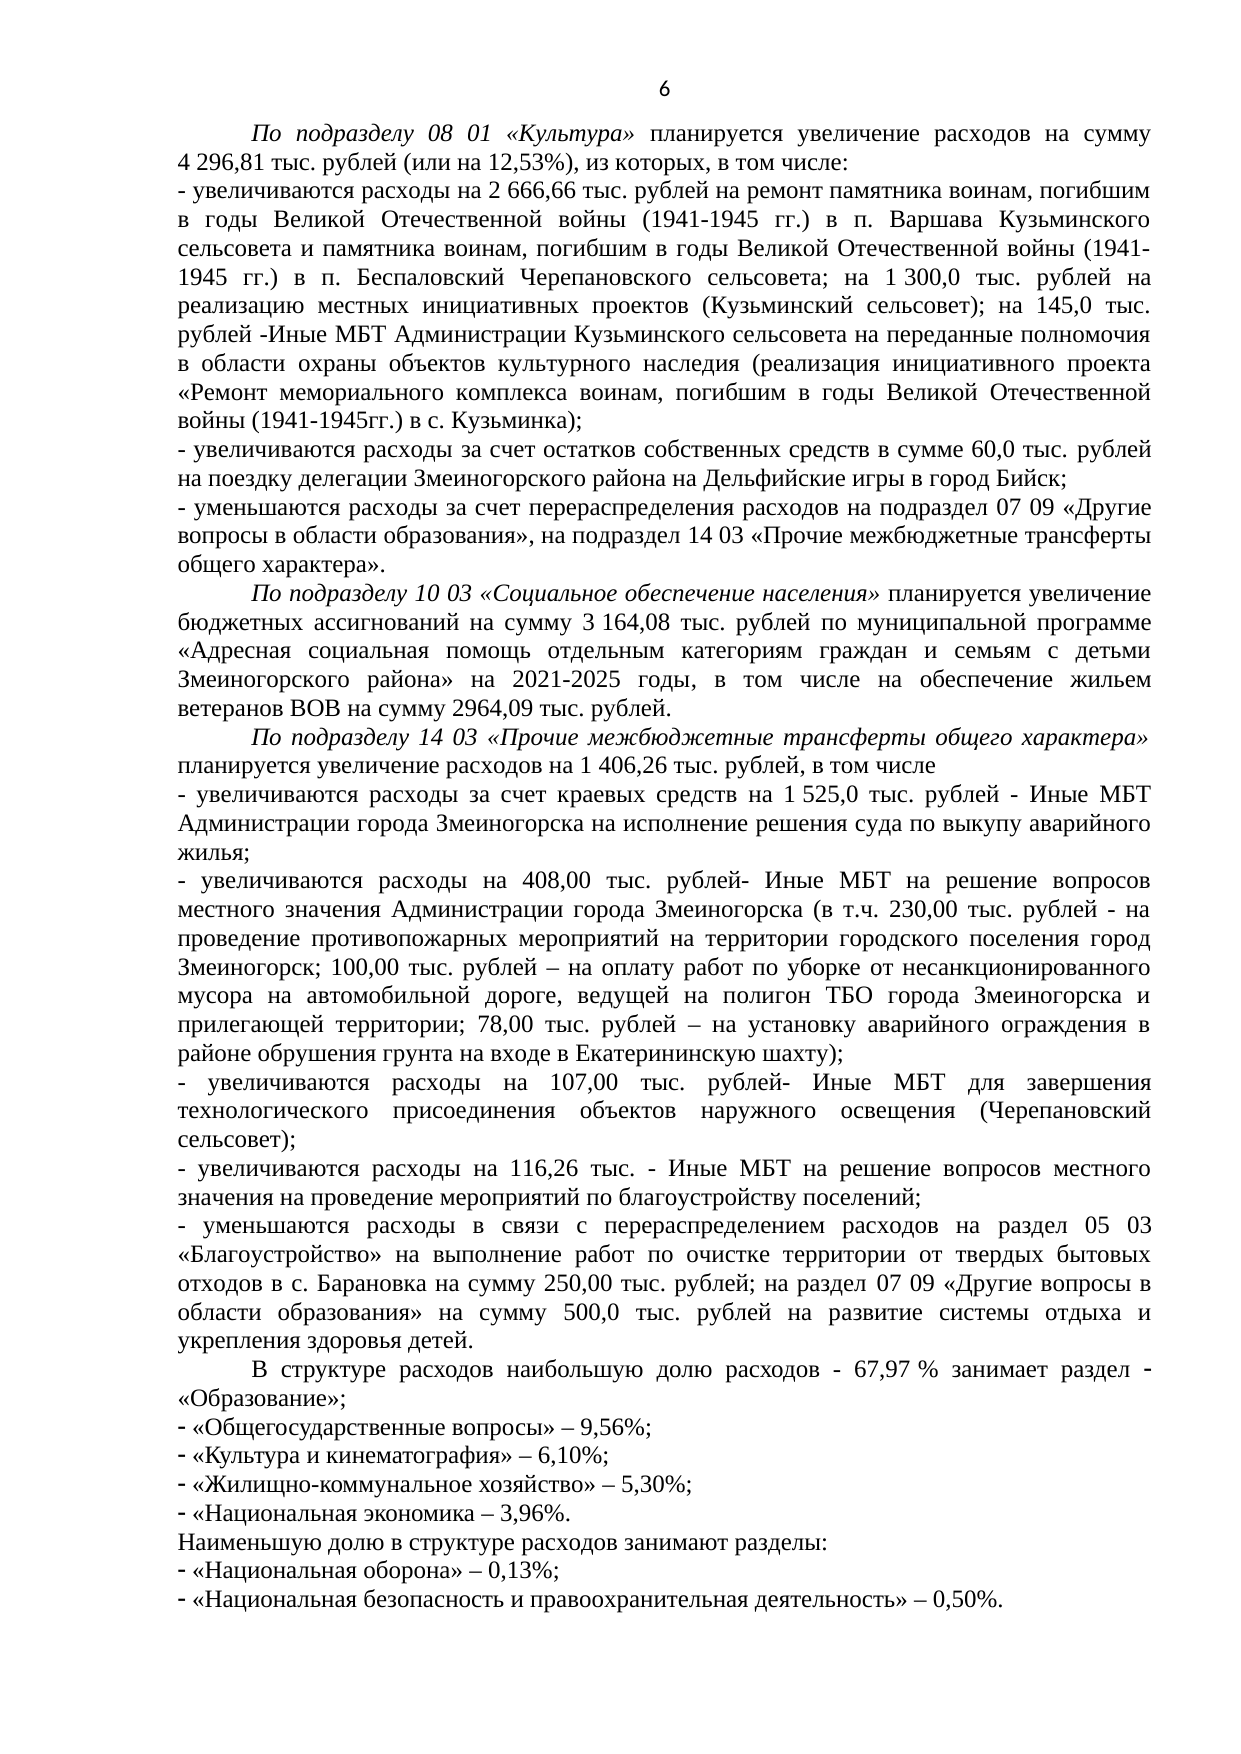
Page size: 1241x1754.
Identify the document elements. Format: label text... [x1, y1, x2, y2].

text Наименьшую долю в структуре расходов занимают разделы: [177, 1527, 1152, 1556]
text «Национальная экономика – 3,96%. [177, 1498, 1152, 1527]
text По подразделу 10 03 «Социальное обеспечение населения» планируется увеличение бюджетных ассигнований на сумму 3 164,08 тыс. рублей по муниципальной программе «Адресная социальная помощь отдельным категориям граждан и семьям с детьми Змеиногорского района» на 2021-2025 годы, в том числе на обеспечение жильем ветеранов ВОВ на сумму 2964,09 тыс. рублей. [177, 578, 1152, 722]
text «Культура и кинематография» – 6,10%; [177, 1441, 1152, 1469]
text В структуре расходов наибольшую долю расходов - 67,97 % занимает раздел «Образование»; [177, 1354, 1152, 1412]
text - увеличиваются расходы за счет краевых средств на 1 525,0 тыс. рублей - Иные МБТ Администрации города Змеиногорска на исполнение решения суда по выкупу аварийного жилья; [177, 779, 1152, 866]
text - увеличиваются расходы на 116,26 тыс. - Иные МБТ на решение вопросов местного значения на проведение мероприятий по благоустройству поселений; [177, 1153, 1152, 1211]
text «Общегосударственные вопросы» – 9,56%; [177, 1412, 1152, 1441]
text - увеличиваются расходы на 107,00 тыс. рублей- Иные МБТ для завершения технологического присоединения объектов наружного освещения (Черепановский сельсовет); [177, 1067, 1152, 1153]
text По подразделу 14 03 «Прочие межбюджетные трансферты общего характера» планируется увеличение расходов на 1 406,26 тыс. рублей, в том числе [177, 722, 1152, 779]
text - увеличиваются расходы за счет остатков собственных средств в сумме 60,0 тыс. рублей на поездку делегации Змеиногорского района на Дельфийские игры в город Бийск; [177, 434, 1152, 492]
text - увеличиваются расходы на 408,00 тыс. рублей- Иные МБТ на решение вопросов местного значения Администрации города Змеиногорска (в т.ч. 230,00 тыс. рублей - на проведение противопожарных мероприятий на территории городского поселения город Змеиногорск; 100,00 тыс. рублей – на оплату работ по уборке от несанкционированного мусора на автомобильной дороге, ведущей на полигон ТБО города Змеиногорска и прилегающей территории; 78,00 тыс. рублей – на установку аварийного ограждения в районе обрушения грунта на входе в Екатерининскую шахту); [177, 866, 1152, 1067]
text - увеличиваются расходы на 2 666,66 тыс. рублей на ремонт памятника воинам, погибшим в годы Великой Отечественной войны (1941-1945 гг.) в п. Варшава Кузьминского сельсовета и памятника воинам, погибшим в годы Великой Отечественной войны (1941-1945 гг.) в п. Беспаловский Черепановского сельсовета; на 1 300,0 тыс. рублей на реализацию местных инициативных проектов (Кузьминский сельсовет); на 145,0 тыс. рублей -Иные МБТ Администрации Кузьминского сельсовета на переданные полномочия в области охраны объектов культурного наследия (реализация инициативного проекта «Ремонт мемориального комплекса воинам, погибшим в годы Великой Отечественной войны (1941-1945гг.) в с. Кузьминка); [177, 176, 1152, 434]
text По подразделу 08 01 «Культура» планируется увеличение расходов на сумму 4 296,81 тыс. рублей (или на 12,53%), из которых, в том числе: [177, 118, 1152, 176]
text «Национальная оборона» – 0,13%; [177, 1556, 1152, 1584]
text «Жилищно-коммунальное хозяйство» – 5,30%; [177, 1469, 1152, 1498]
text - уменьшаются расходы за счет перераспределения расходов на подраздел 07 09 «Другие вопросы в области образования», на подраздел 14 03 «Прочие межбюджетные трансферты общего характера». [177, 492, 1152, 578]
text «Национальная безопасность и правоохранительная деятельность» – 0,50%. [177, 1584, 1152, 1613]
text - уменьшаются расходы в связи с перераспределением расходов на раздел 05 03 «Благоустройство» на выполнение работ по очистке территории от твердых бытовых отходов в с. Барановка на сумму 250,00 тыс. рублей; на раздел 07 09 «Другие вопросы в области образования» на сумму 500,0 тыс. рублей на развитие системы отдыха и укрепления здоровья детей. [177, 1211, 1152, 1354]
